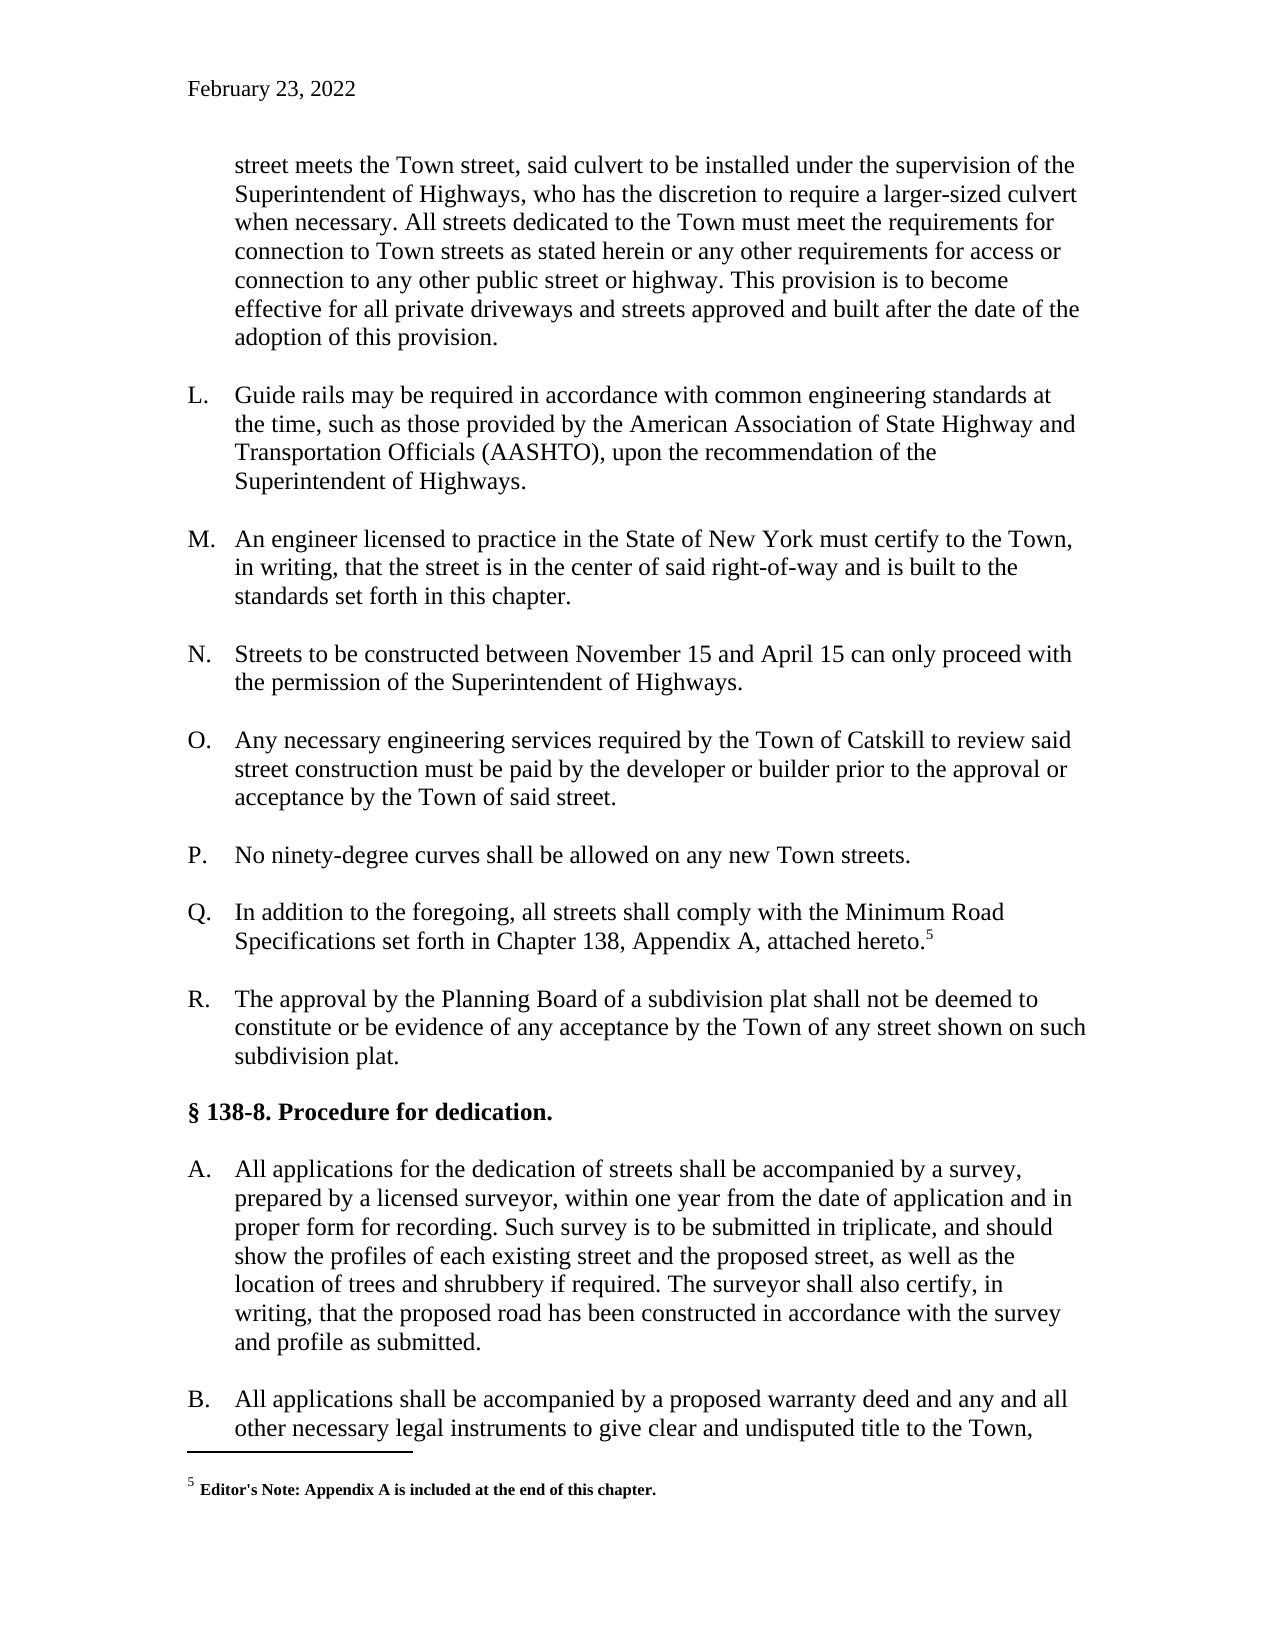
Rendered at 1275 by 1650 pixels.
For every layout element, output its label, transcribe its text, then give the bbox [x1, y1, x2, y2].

list An engineer licensed to practice in the State of New York must certify to the Town, in writing, that the street is in the center of said right-of-way and is built to the standards set forth in this chapter. [187, 524, 1087, 610]
list All applications for the dedication of streets shall be accompanied by a survey, prepared by a licensed surveyor, within one year from the date of application and in proper form for recording. Such survey is to be submitted in triplicate, and should show the profiles of each existing street and the proposed street, as well as the location of trees and shrubbery if required. The surveyor shall also certify, in writing, that the proposed road has been constructed in accordance with the survey and profile as submitted. [187, 1154, 1087, 1356]
list The approval by the Planning Board of a subdivision plat shall not be deemed to constitute or be evidence of any acceptance by the Town of any street shown on such subdivision plat. [187, 984, 1087, 1070]
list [187, 1384, 1087, 1442]
text § 138-8. Procedure for dedication. [187, 1097, 1087, 1126]
list Guide rails may be required in accordance with common engineering standards at the time, such as those provided by the American Association of State Highway and Transportation Officials (AASHTO), upon the recommendation of the Superintendent of Highways. [187, 380, 1087, 495]
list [187, 150, 1087, 351]
list No ninety-degree curves shall be allowed on any new Town streets. [187, 840, 1087, 869]
list Any necessary engineering services required by the Town of Catskill to review said street construction must be paid by the developer or builder prior to the approval or acceptance by the Town of said street. [187, 725, 1087, 811]
list Streets to be constructed between November 15 and April 15 can only proceed with the permission of the Superintendent of Highways. [187, 639, 1087, 696]
list In addition to the foregoing, all streets shall comply with the Minimum Road Specifications set forth in Chapter 138, Appendix A, attached hereto. [187, 897, 1087, 955]
